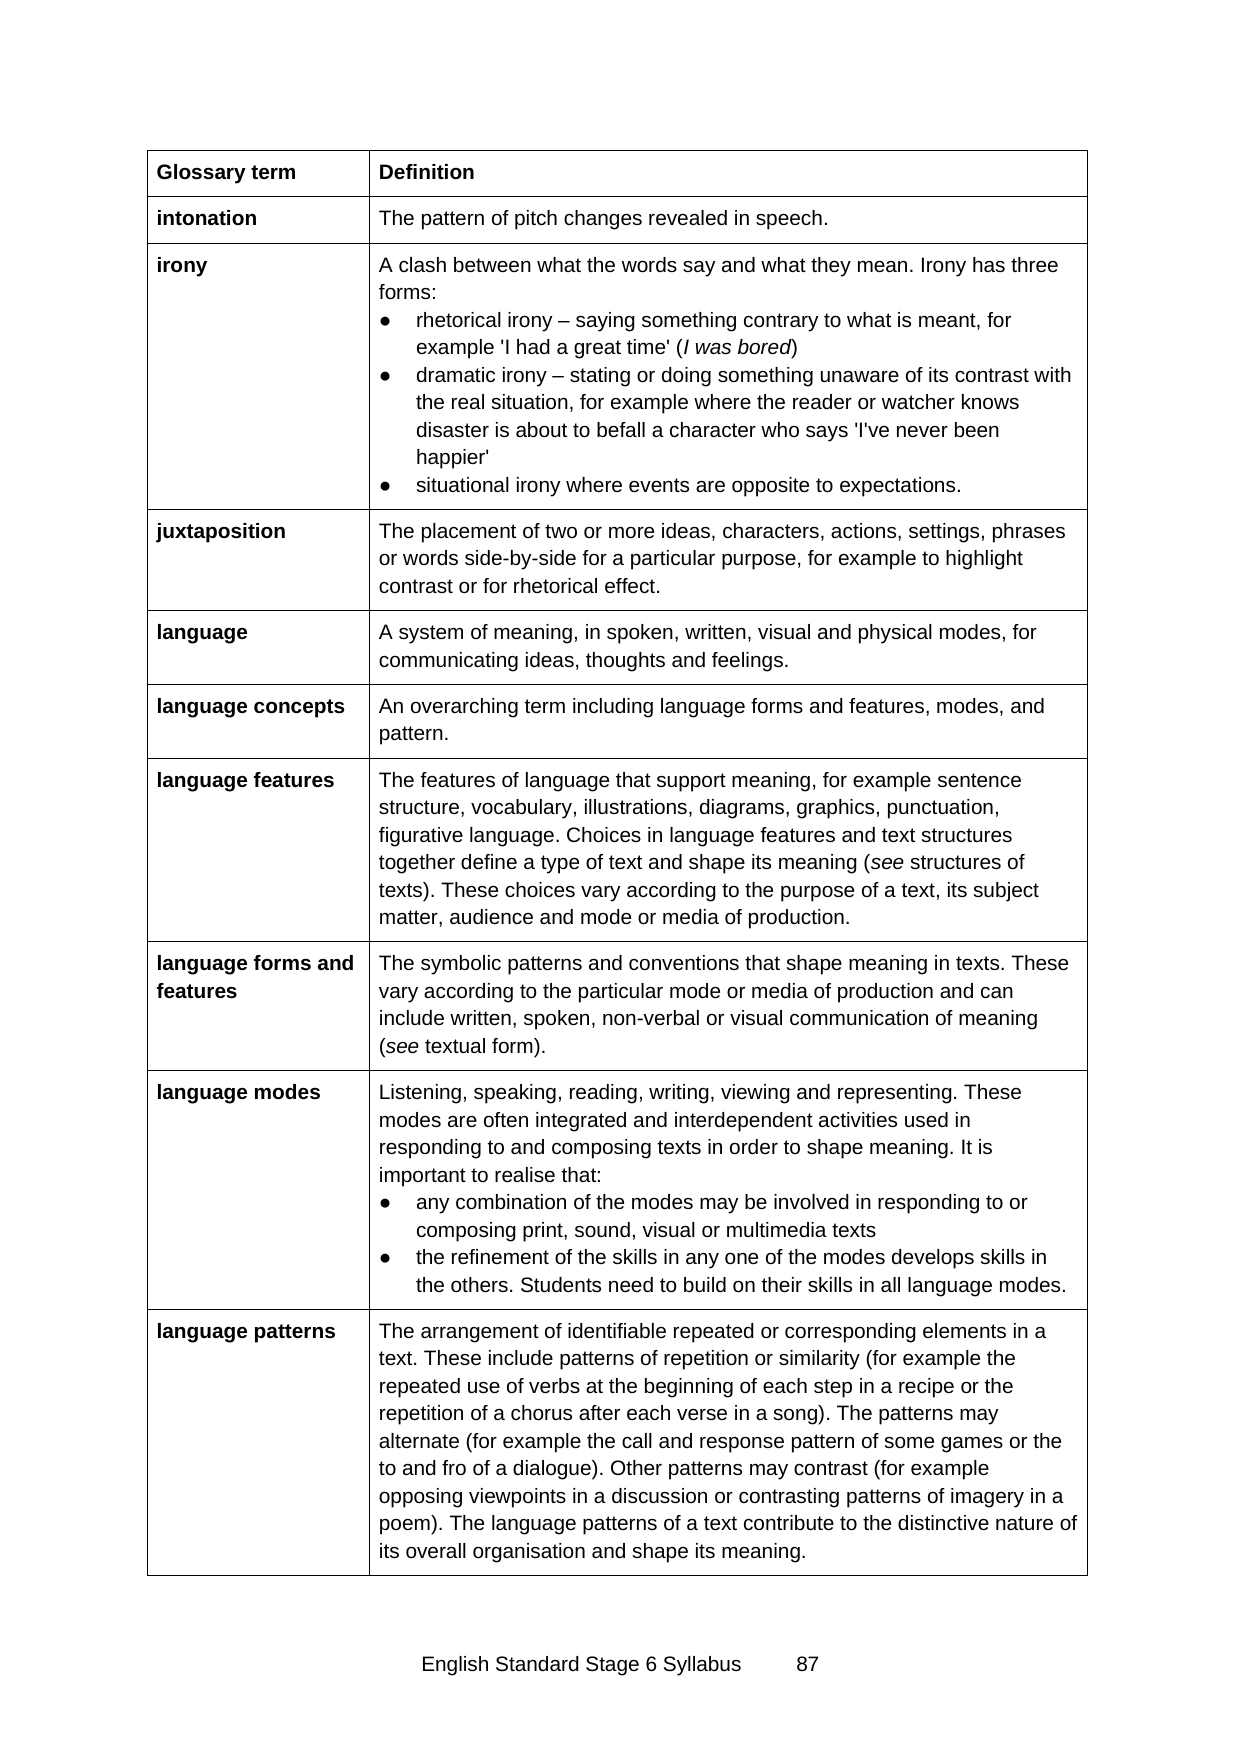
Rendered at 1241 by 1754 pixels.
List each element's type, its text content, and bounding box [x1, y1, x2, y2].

table_cell The features of language that support meaning, for example sentence structure, vocabulary, illustrations, diagrams, graphics, punctuation, figurative language. Choices in language features and text structures together define a type of text and shape its meaning (see structures of texts). These choices vary according to the purpose of a text, its subject matter, audience and mode or media of production. [370, 759, 1087, 941]
table_cell intonation [148, 197, 369, 242]
table_cell Listening, speaking, reading, writing, viewing and representing. These modes are often integrated and interdependent activities used in responding to and composing texts in order to shape meaning. It is important to realise that: any combination of the modes may be involved in responding to or composing print, sound, visual or multimedia texts the refinement of the skills in any one of the modes develops skills in the others. Students need to build on their skills in all language modes. [370, 1071, 1087, 1309]
table_cell language features [148, 759, 369, 941]
table_cell The arrangement of identifiable repeated or corresponding elements in a text. These include patterns of repetition or similarity (for example the repeated use of verbs at the beginning of each step in a recipe or the repetition of a chorus after each verse in a song). The patterns may alternate (for example the call and response pattern of some games or the to and fro of a dialogue). Other patterns may contrast (for example opposing viewpoints in a discussion or contrasting patterns of imagery in a poem). The language patterns of a text contribute to the distinctive nature of its overall organisation and shape its meaning. [370, 1310, 1087, 1575]
table_cell The pattern of pitch changes revealed in speech. [370, 197, 1087, 242]
table_cell An overarching term including language forms and features, modes, and pattern. [370, 685, 1087, 757]
table_cell juxtaposition [148, 510, 369, 610]
table_cell The symbolic patterns and conventions that shape meaning in texts. These vary according to the particular mode or media of production and can include written, spoken, non-verbal or visual communication of meaning (see textual form). [370, 942, 1087, 1070]
table_cell language modes [148, 1071, 369, 1309]
table_cell language concepts [148, 685, 369, 757]
table_cell language forms and features [148, 942, 369, 1070]
table_cell The placement of two or more ideas, characters, actions, settings, phrases or words side-by-side for a particular purpose, for example to highlight contrast or for rhetorical effect. [370, 510, 1087, 610]
table_cell irony [148, 244, 369, 509]
table_cell language [148, 611, 369, 684]
table_cell A clash between what the words say and what they mean. Irony has three forms: rhetorical irony – saying something contrary to what is meant, for example 'I had a great time' (I was bored) dramatic irony – stating or doing something unaware of its contrast with the real situation, for example where the reader or watcher knows disaster is about to befall a character who says 'I've never been happier' situational irony where events are opposite to expectations. [370, 244, 1087, 509]
table_cell A system of meaning, in spoken, written, visual and physical modes, for communicating ideas, thoughts and feelings. [370, 611, 1087, 684]
table_header Glossary term [148, 151, 369, 196]
table_header Definition [370, 151, 1087, 196]
table_cell language patterns [148, 1310, 369, 1575]
